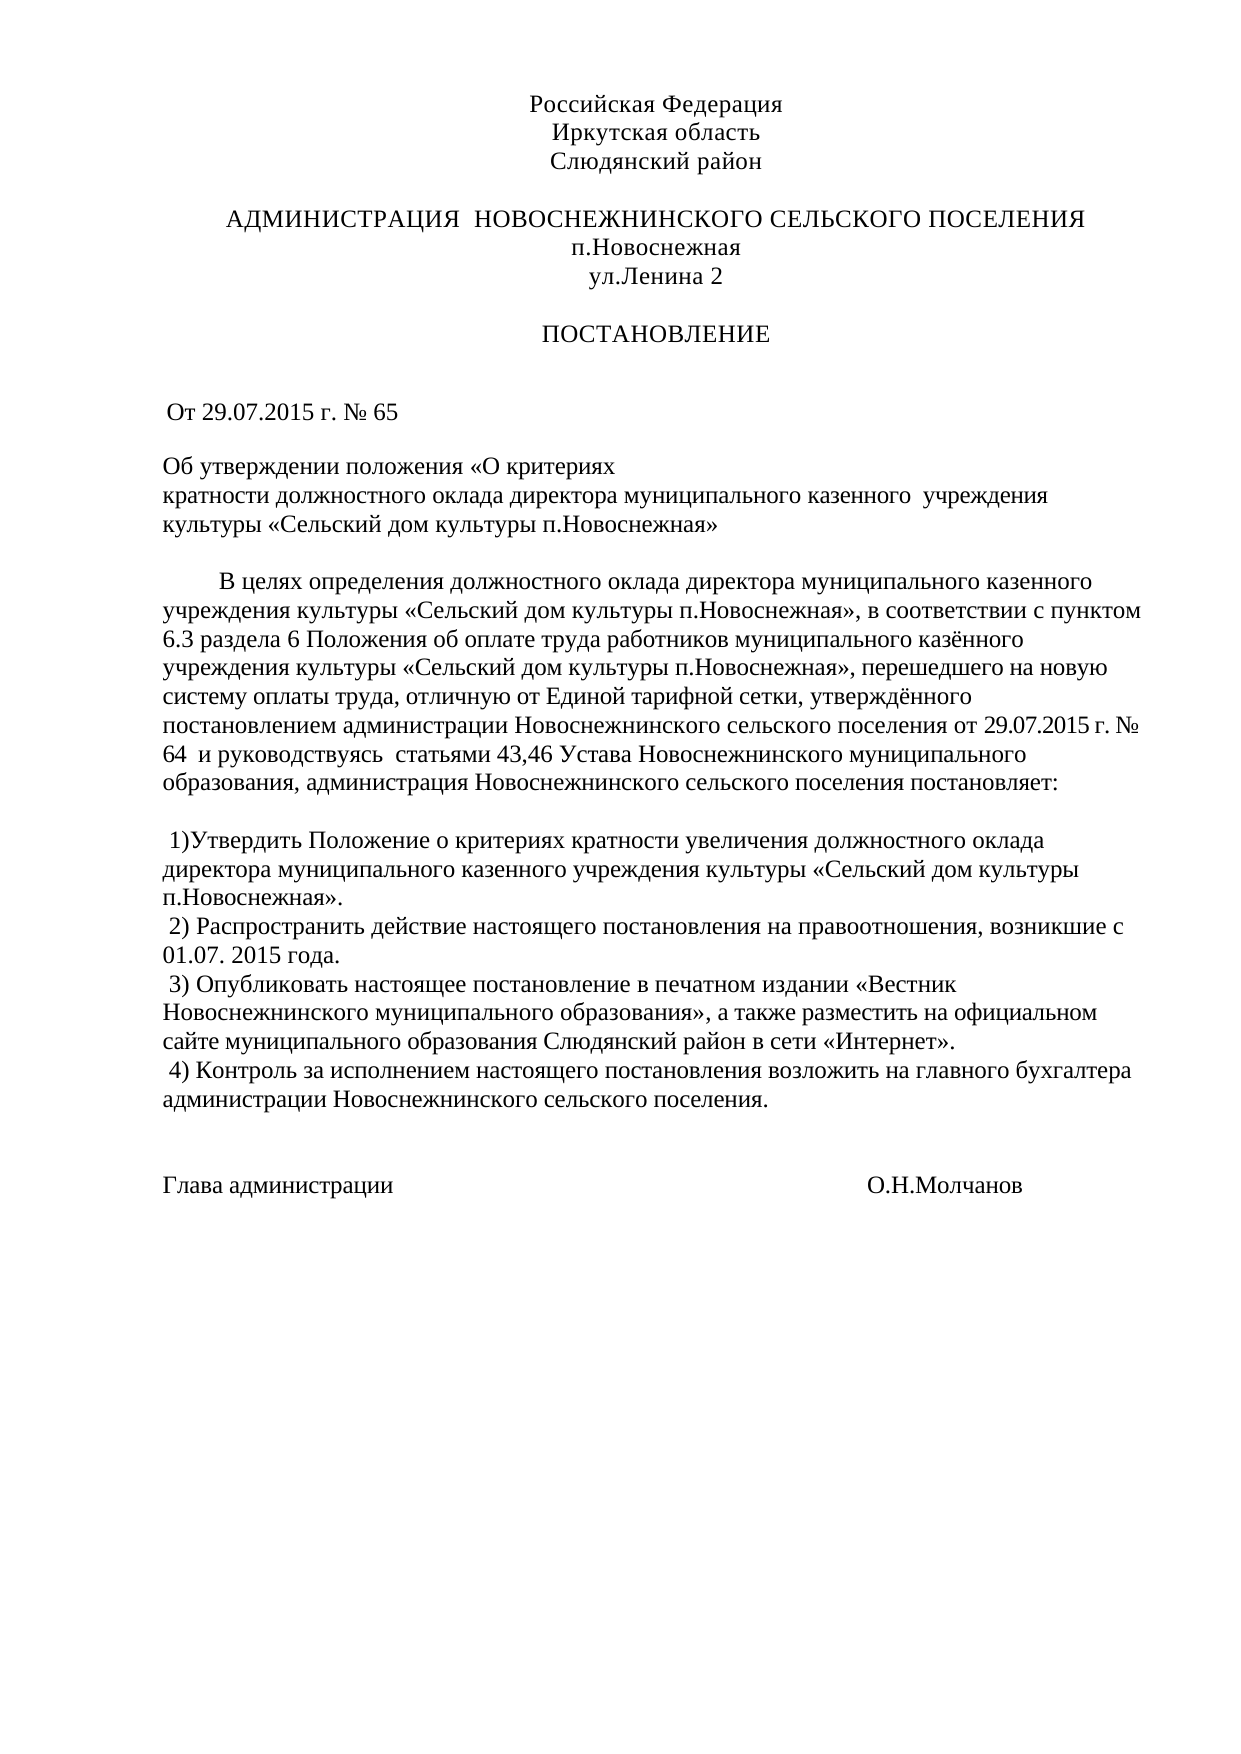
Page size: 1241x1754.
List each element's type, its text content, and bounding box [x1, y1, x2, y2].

text От 29.07.2015 г. № 65 [166, 397, 1149, 426]
text 4) Контроль за исполнением настоящего постановления возложить на главного бухгалтера администрации Новоснежнинского сельского поселения. [162, 1055, 1149, 1112]
text ул.Ленина 2 [162, 261, 1149, 290]
text ПОСТАНОВЛЕНИЕ [162, 319, 1149, 347]
text 1)Утвердить Положение о критериях кратности увеличения должностного оклада директора муниципального казенного учреждения культуры «Сельский дом культуры п.Новоснежная». [162, 825, 1149, 911]
text Иркутская область [162, 117, 1149, 146]
text Глава администрации О.Н.Молчанов [162, 1170, 1149, 1199]
text Слюдянский район [162, 146, 1149, 175]
text Об утверждении положения «О критериях [162, 451, 1149, 480]
text АДМИНИСТРАЦИЯ НОВОСНЕЖНИНСКОГО СЕЛЬСКОГО ПОСЕЛЕНИЯ [162, 204, 1149, 232]
text 3) Опубликовать настоящее постановление в печатном издании «Вестник Новоснежнинского муниципального образования», а также разместить на официальном сайте муниципального образования Слюдянский район в сети «Интернет». [162, 969, 1149, 1055]
text 2) Распространить действие настоящего постановления на правоотношения, возникшие с 01.07. 2015 года. [162, 911, 1149, 969]
text В целях определения должностного оклада директора муниципального казенного учреждения культуры «Сельский дом культуры п.Новоснежная», в соответствии с пунктом 6.3 раздела 6 Положения об оплате труда работников муниципального казённого учреждения культуры «Сельский дом культуры п.Новоснежная», перешедшего на новую систему оплаты труда, отличную от Единой тарифной сетки, утверждённого постановлением администрации Новоснежнинского сельского поселения от 29.07.2015 г. № 64 и руководствуясь статьями 43,46 Устава Новоснежнинского муниципального образования, администрация Новоснежнинского сельского поселения постановляет: [162, 566, 1149, 796]
text Российская Федерация [162, 89, 1149, 117]
text п.Новоснежная [162, 232, 1149, 261]
text кратности должностного оклада директора муниципального казенного учреждения культуры «Сельский дом культуры п.Новоснежная» [162, 480, 1149, 537]
